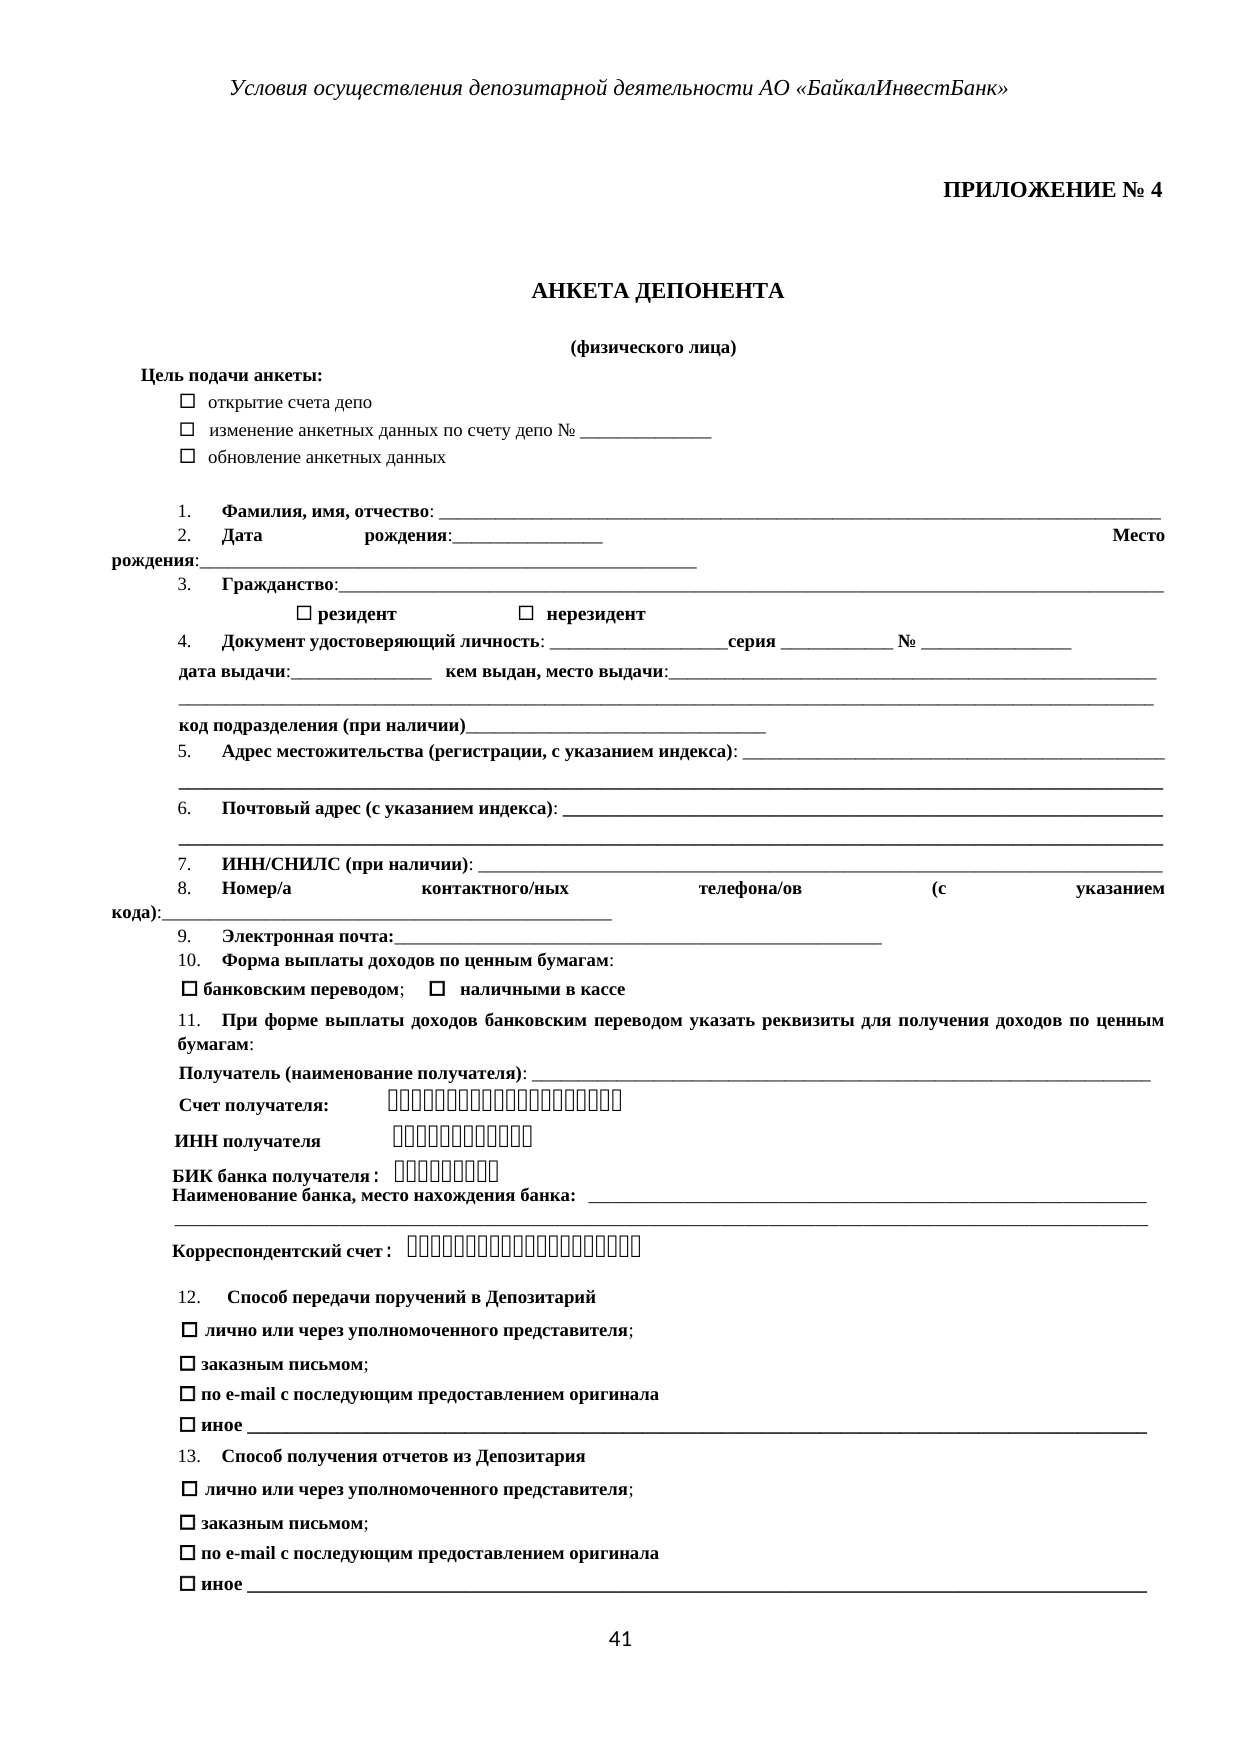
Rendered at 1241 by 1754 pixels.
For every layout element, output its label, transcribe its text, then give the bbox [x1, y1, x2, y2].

list Номер/а контактного/ных телефона/ов (с указанием кода):________________________________________________ [111, 877, 1165, 922]
text _________________________________________________________________________________________________________ [178, 826, 1165, 847]
list При форме выплаты доходов банковским переводом указать реквизиты для получения доходов по ценным бумагам: [177, 1008, 1165, 1054]
text Корреспондентский счет: [74, 1230, 1167, 1259]
text ________________________________________________________________________________________________________ [178, 686, 1164, 708]
text ИНН получателя [74, 1125, 1240, 1155]
text изменение анкетных данных по счету депо № ______________ [178, 419, 1165, 440]
text Наименование банка, место нахождения банка: _______________________________________________ [74, 1184, 1167, 1208]
text (физического лица) [140, 336, 1167, 357]
text __________________________________________________________________________________ [74, 1208, 1167, 1230]
text Получатель (наименование получателя): __________________________________________________________________ [178, 1062, 1165, 1083]
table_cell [141, 1475, 1152, 1624]
text Счет получателя: [178, 1089, 1165, 1118]
list Способ передачи поручений в Депозитарий [177, 1286, 1165, 1308]
list Почтовый адрес (с указанием индекса): ________________________________________________________________ [111, 797, 1165, 818]
list Электронная почта:____________________________________________________ [111, 925, 1165, 946]
text банковским переводом; наличными в кассе [141, 978, 1132, 1000]
text Цель подачи анкеты: [74, 363, 1167, 385]
text ПРИЛОЖЕНИЕ № 4 [74, 176, 1162, 203]
list Фамилия, имя, отчество: _____________________________________________________________________________ [111, 500, 1165, 522]
table_header лично или через уполномоченного представителя; заказным письмом; по e-mail с последующим предоставлением оригинала иное ___________________________________________________________________________________________ Способ получения отчетов из Депозитария [141, 1316, 1152, 1474]
list Форма выплаты доходов по ценным бумагам: [111, 949, 1165, 971]
text дата выдачи:_______________ кем выдан, место выдачи:____________________________________________________ [178, 659, 1165, 681]
text _________________________________________________________________________________________________________ [178, 769, 1165, 791]
list Документ удостоверяющий личность: ___________________серия ____________ № ________________ [111, 630, 1165, 652]
list Гражданство:________________________________________________________________________________________ [111, 572, 1165, 594]
list Адрес местожительства (регистрации, с указанием индекса): _____________________________________________ [111, 740, 1165, 762]
text обновление анкетных данных [178, 446, 1165, 468]
text АНКЕТА ДЕПОНЕНТА [145, 277, 1167, 304]
text открытие счета депо [178, 391, 1165, 413]
text код подразделения (при наличии)________________________________ [178, 713, 1165, 735]
text резидент нерезидент [295, 602, 1165, 624]
text БИК банка получателя: [74, 1155, 1240, 1184]
list ИНН/СНИЛС (при наличии): _________________________________________________________________________ [111, 853, 1165, 874]
list Дата рождения:________________ Место рождения:_____________________________________________________ [111, 524, 1165, 570]
